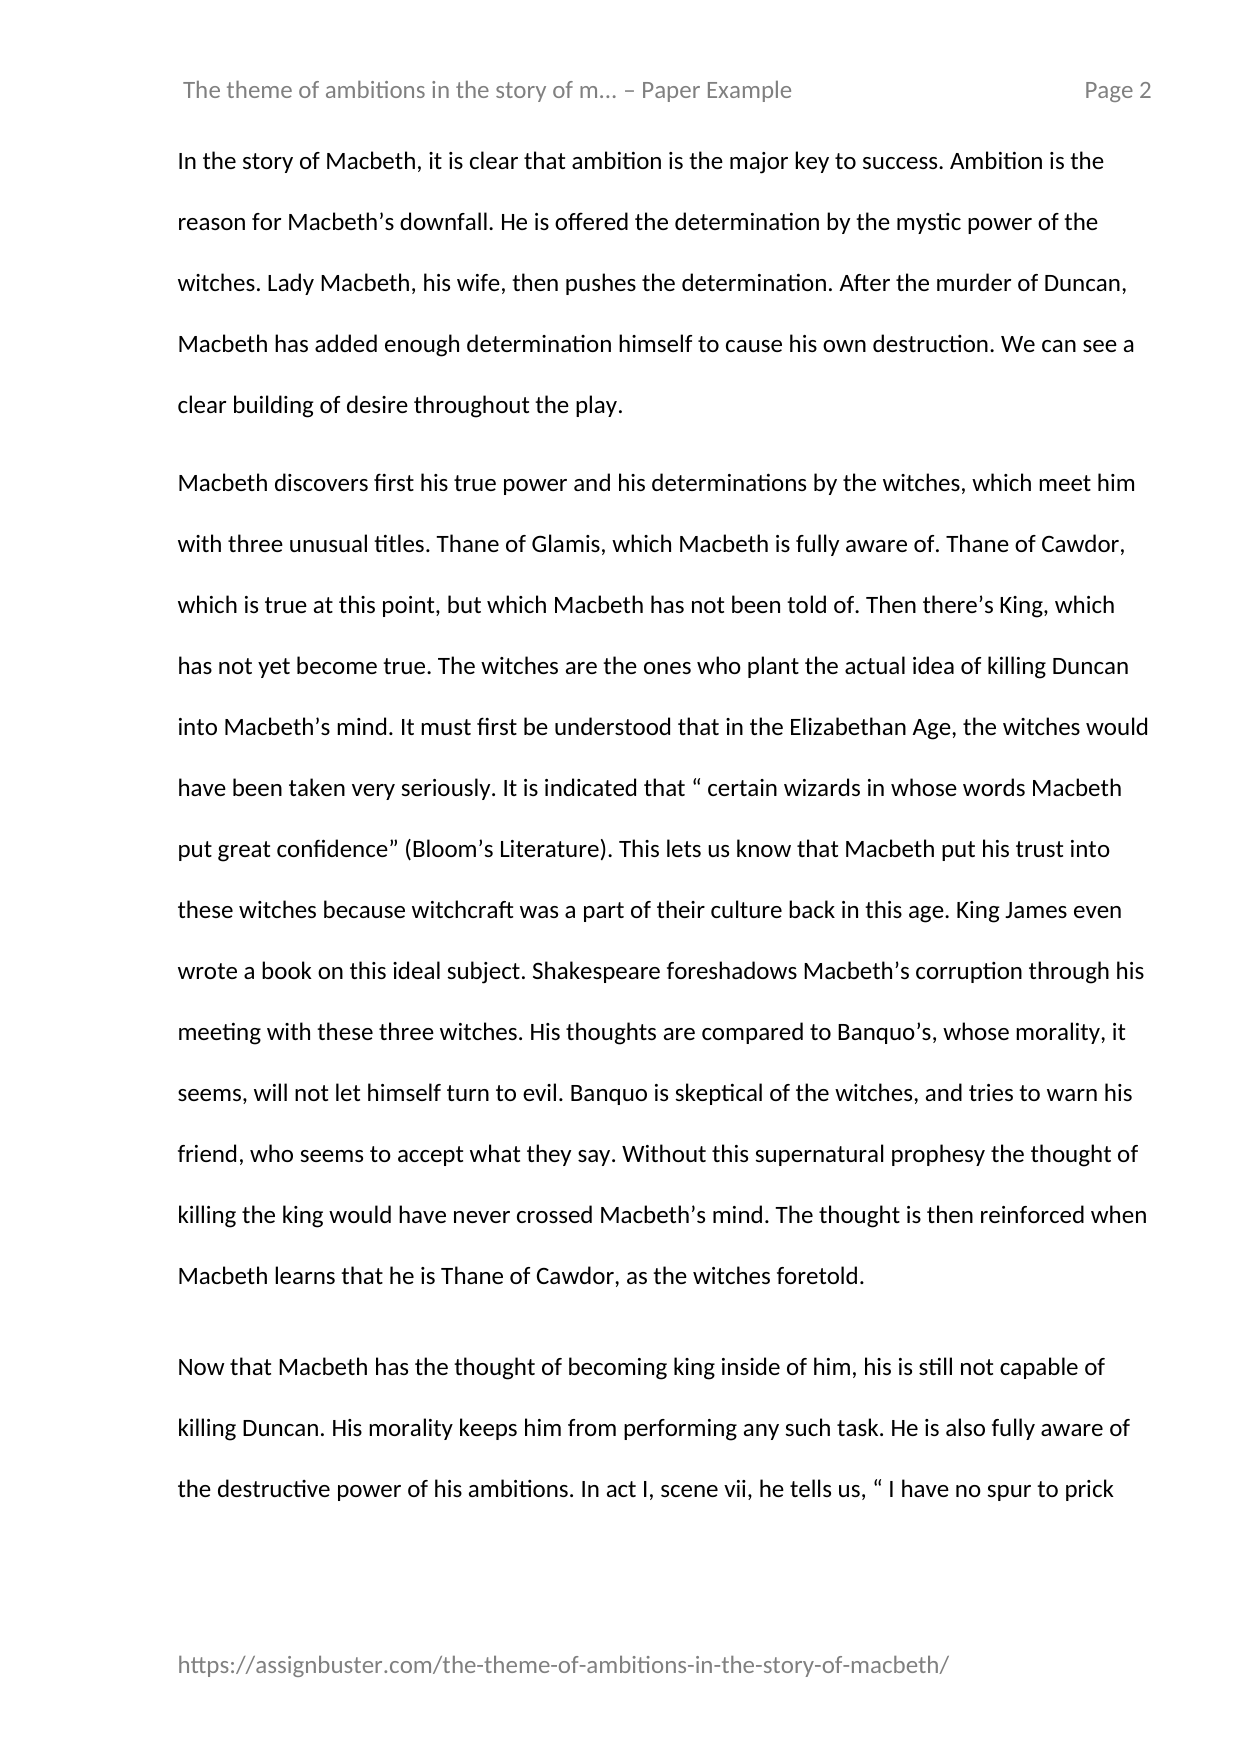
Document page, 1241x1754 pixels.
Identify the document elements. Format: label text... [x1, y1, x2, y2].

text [177, 1351, 1152, 1503]
text In the story of Macbeth, it is clear that ambition is the major key to success. Ambition is the reason for Macbeth’s downfall. He is offered the determination by the mystic power of the witches. Lady Macbeth, his wife, then pushes the determination. After the murder of Duncan, Macbeth has added enough determination himself to cause his own destruction. We can see a clear building of desire throughout the play. [177, 145, 1152, 420]
text Macbeth discovers first his true power and his determinations by the witches, which meet him with three unusual titles. Thane of Glamis, which Macbeth is fully aware of. Thane of Cawdor, which is true at this point, but which Macbeth has not been told of. Then there’s King, which has not yet become true. The witches are the ones who plant the actual idea of killing Duncan into Macbeth’s mind. It must first be understood that in the Elizabethan Age, the witches would have been taken very seriously. It is indicated that “ certain wizards in whose words Macbeth put great confidence” (Bloom’s Literature). This lets us know that Macbeth put his trust into these witches because witchcraft was a part of their culture back in this age. King James even wrote a book on this ideal subject. Shakespeare foreshadows Macbeth’s corruption through his meeting with these three witches. His thoughts are compared to Banquo’s, whose morality, it seems, will not let himself turn to evil. Banquo is skeptical of the witches, and tries to warn his friend, who seems to accept what they say. Without this supernatural prophesy the thought of killing the king would have never crossed Macbeth’s mind. The thought is then reinforced when Macbeth learns that he is Thane of Cawdor, as the witches foretold. [177, 467, 1152, 1291]
